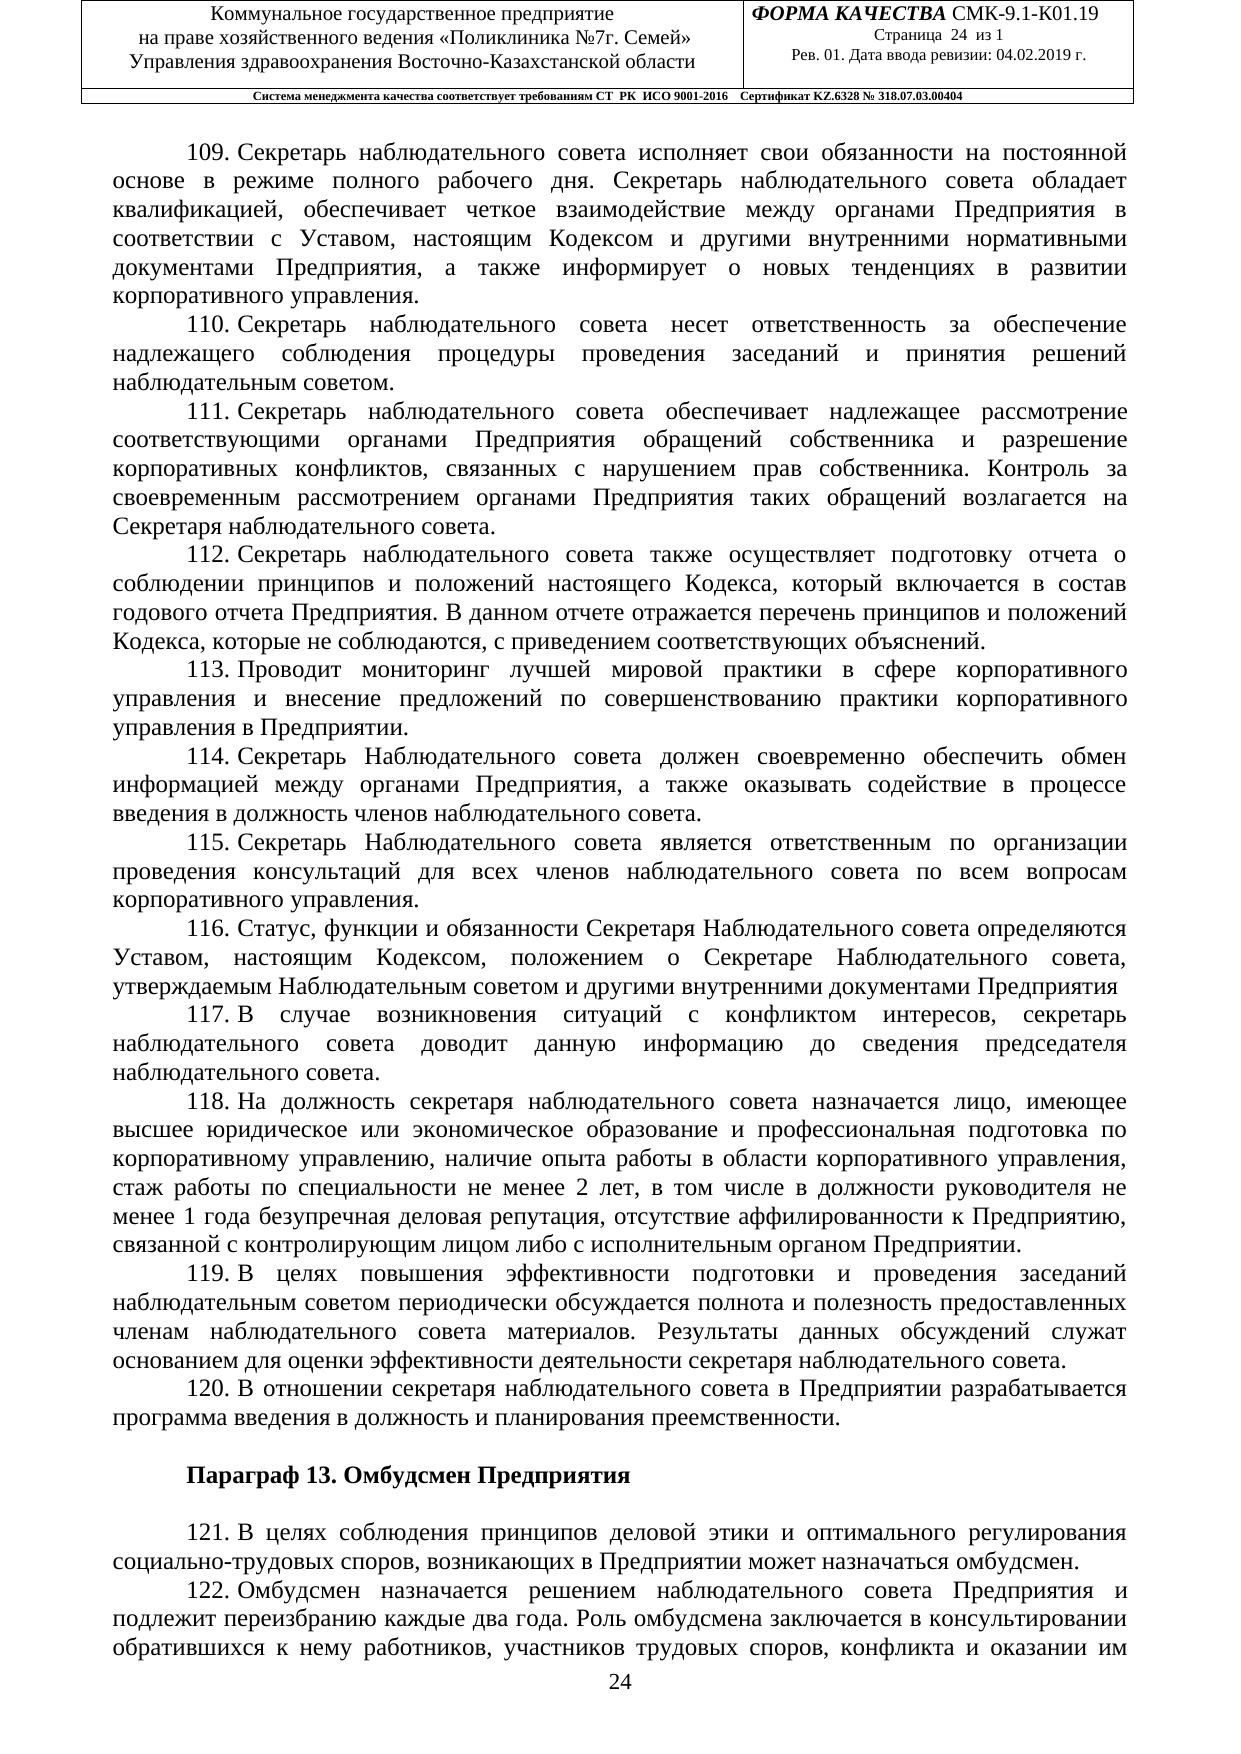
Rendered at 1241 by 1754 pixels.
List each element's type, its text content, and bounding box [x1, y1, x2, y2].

subtitle Параграф 13. Омбудсмен Предприятия [186, 1460, 1142, 1489]
list Секретарь наблюдательного совета обеспечивает надлежащее рассмотрение соответствующими органами Предприятия обращений собственника и разрешение корпоративных конфликтов, связанных с нарушением прав собственника. Контроль за своевременным рассмотрением органами Предприятия таких обращений возлагается на Секретаря наблюдательного совета. [112, 396, 1128, 539]
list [112, 1575, 1128, 1661]
list В случае возникновения ситуаций с конфликтом интересов, секретарь наблюдательного совета доводит данную информацию до сведения председателя наблюдательного совета. [112, 999, 1128, 1086]
list Секретарь наблюдательного совета также осуществляет подготовку отчета о соблюдении принципов и положений настоящего Кодекса, который включается в состав годового отчета Предприятия. В данном отчете отражается перечень принципов и положений Кодекса, которые не соблюдаются, с приведением соответствующих объяснений. [112, 539, 1128, 654]
list В целях повышения эффективности подготовки и проведения заседаний наблюдательным советом периодически обсуждается полнота и полезность предоставленных членам наблюдательного совета материалов. Результаты данных обсуждений служат основанием для оценки эффективности деятельности секретаря наблюдательного совета. [112, 1258, 1127, 1373]
list В целях соблюдения принципов деловой этики и оптимального регулирования социально-трудовых споров, возникающих в Предприятии может назначаться омбудсмен. [112, 1517, 1127, 1575]
list На должность секретаря наблюдательного совета назначается лицо, имеющее высшее юридическое или экономическое образование и профессиональная подготовка по корпоративному управлению, наличие опыта работы в области корпоративного управления, стаж работы по специальности не менее 2 лет, в том числе в должности руководителя не менее 1 года безупречная деловая репутация, отсутствие аффилированности к Предприятию, связанной с контролирующим лицом либо с исполнительным органом Предприятии. [112, 1086, 1128, 1258]
list В отношении секретаря наблюдательного совета в Предприятии разрабатывается программа введения в должность и планирования преемственности. [112, 1373, 1128, 1431]
list Секретарь Наблюдательного совета должен своевременно обеспечить обмен информацией между органами Предприятия, а также оказывать содействие в процессе введения в должность членов наблюдательного совета. [112, 741, 1127, 827]
list Проводит мониторинг лучшей мировой практики в сфере корпоративного управления и внесение предложений по совершенствованию практики корпоративного управления в Предприятии. [112, 654, 1128, 741]
list Статус, функции и обязанности Секретаря Наблюдательного совета определяются Уставом, настоящим Кодексом, положением о Секретаре Наблюдательного совета, утверждаемым Наблюдательным советом и другими внутренними документами Предприятия [112, 913, 1127, 999]
list Секретарь наблюдательного совета исполняет свои обязанности на постоянной основе в режиме полного рабочего дня. Секретарь наблюдательного совета обладает квалификацией, обеспечивает четкое взаимодействие между органами Предприятия в соответствии с Уставом, настоящим Кодексом и другими внутренними нормативными документами Предприятия, а также информирует о новых тенденциях в развитии корпоративного управления. [112, 137, 1128, 309]
list Секретарь наблюдательного совета несет ответственность за обеспечение надлежащего соблюдения процедуры проведения заседаний и принятия решений наблюдательным советом. [112, 309, 1127, 396]
list Секретарь Наблюдательного совета является ответственным по организации проведения консультаций для всех членов наблюдательного совета по всем вопросам корпоративного управления. [112, 827, 1128, 913]
